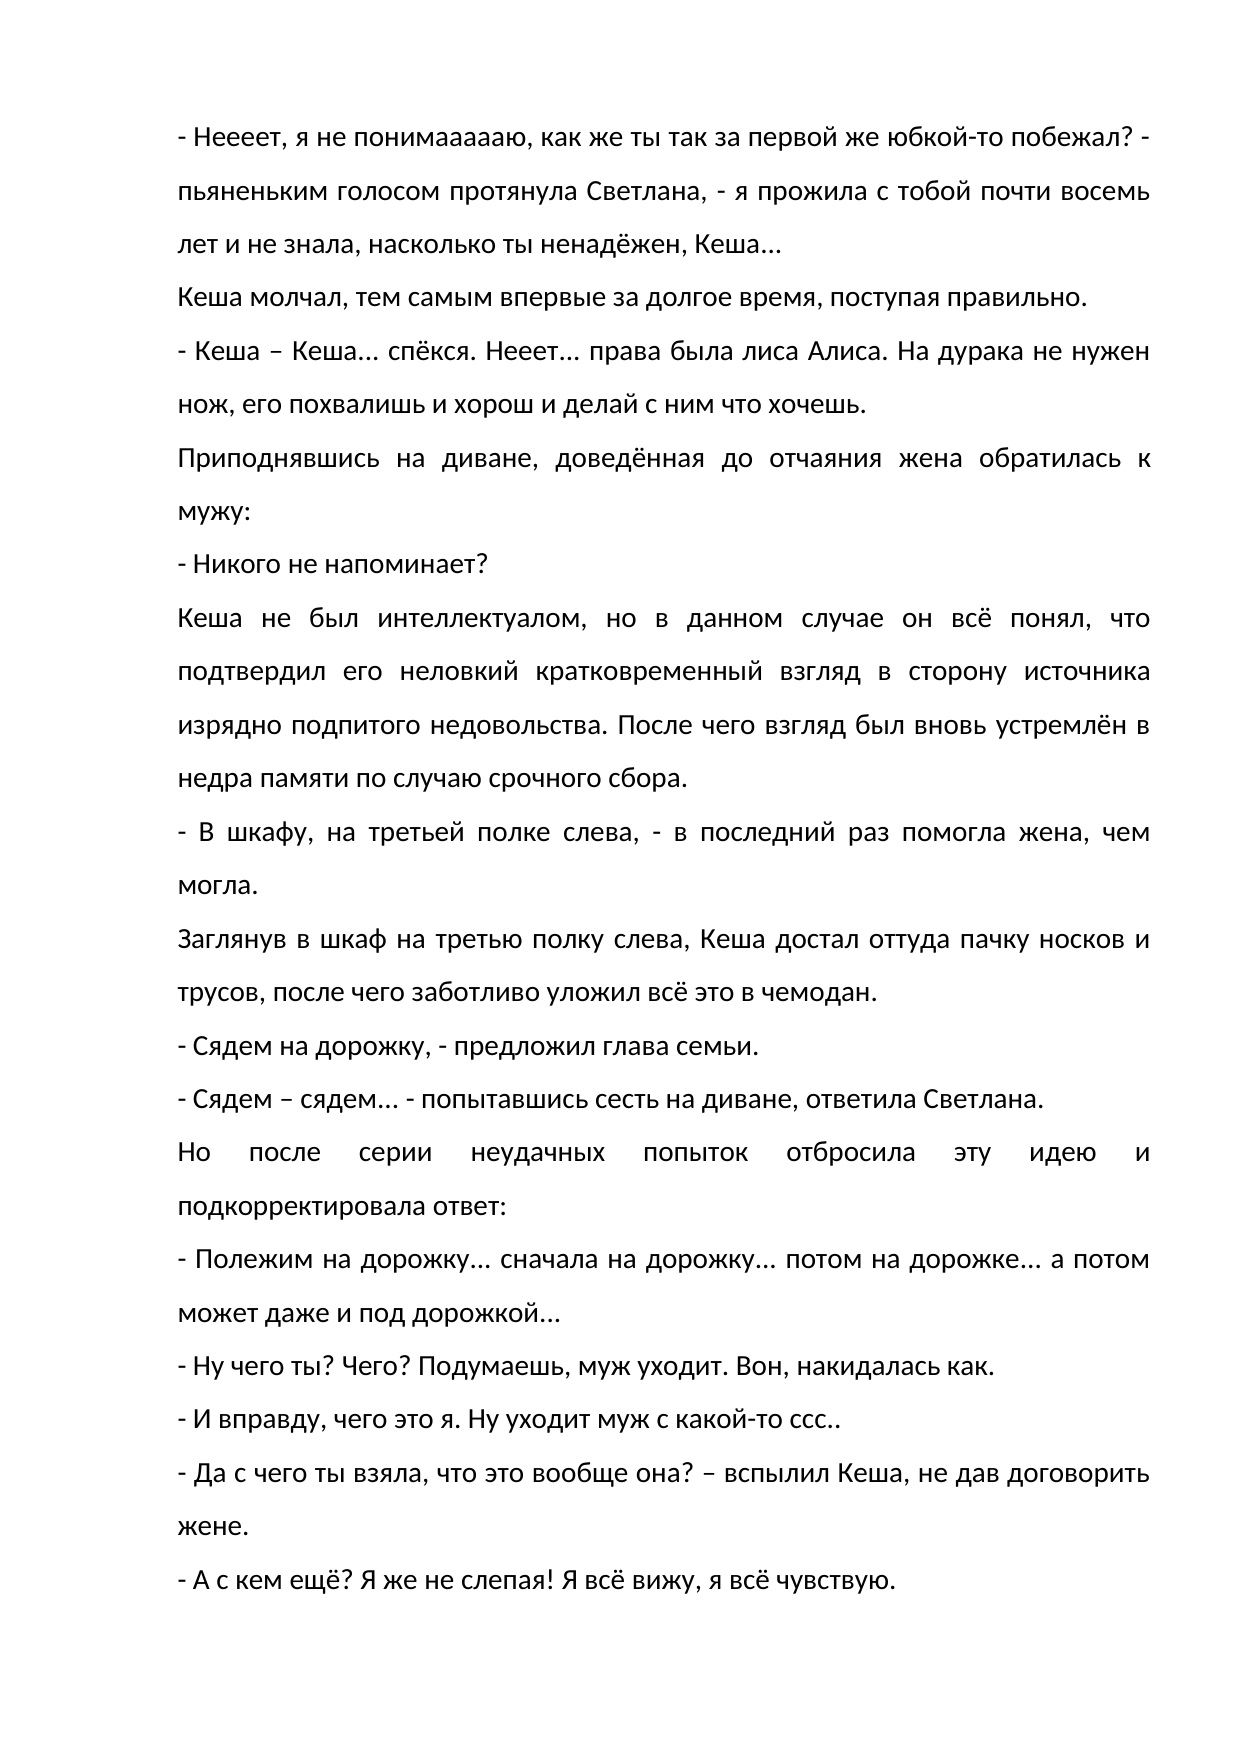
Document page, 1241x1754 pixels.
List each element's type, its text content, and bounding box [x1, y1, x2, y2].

text - Никого не напоминает? [177, 546, 1152, 581]
text - Неееет, я не понимаааааю, как же ты так за первой же юбкой-то побежал? - пьяненьким голосом протянула Светлана, - я прожила с тобой почти восемь лет и не знала, насколько ты ненадёжен, Кеша... [177, 118, 1152, 261]
text Но после серии неудачных попыток отбросила эту идею и подкорректировала ответ: [177, 1133, 1152, 1222]
text - В шкафу, на третьей полке слева, - в последний раз помогла жена, чем могла. [177, 813, 1152, 902]
text - И вправду, чего это я. Ну уходит муж с какой-то ссс.. [177, 1401, 1152, 1436]
text Приподнявшись на диване, доведённая до отчаяния жена обратилась к мужу: [177, 439, 1152, 528]
text - Сядем – сядем... - попытавшись сесть на диване, ответила Светлана. [177, 1080, 1152, 1116]
text Заглянув в шкаф на третью полку слева, Кеша достал оттуда пачку носков и трусов, после чего заботливо уложил всё это в чемодан. [177, 920, 1152, 1009]
text Кеша не был интеллектуалом, но в данном случае он всё понял, что подтвердил его неловкий кратковременный взгляд в сторону источника изрядно подпитого недовольства. После чего взгляд был вновь устремлён в недра памяти по случаю срочного сбора. [177, 599, 1152, 795]
text - Сядем на дорожку, - предложил глава семьи. [177, 1027, 1152, 1062]
text - Ну чего ты? Чего? Подумаешь, муж уходит. Вон, накидалась как. [177, 1347, 1152, 1383]
text - А с кем ещё? Я же не слепая! Я всё вижу, я всё чувствую. [177, 1561, 1152, 1597]
text - Кеша – Кеша... спёкся. Нееет... права была лиса Алиса. На дурака не нужен нож, его похвалишь и хорош и делай с ним что хочешь. [177, 332, 1152, 421]
text - Полежим на дорожку... сначала на дорожку... потом на дорожке... а потом может даже и под дорожкой... [177, 1240, 1152, 1329]
text - Да с чего ты взяла, что это вообще она? – вспылил Кеша, не дав договорить жене. [177, 1454, 1152, 1543]
text Кеша молчал, тем самым впервые за долгое время, поступая правильно. [177, 278, 1152, 314]
